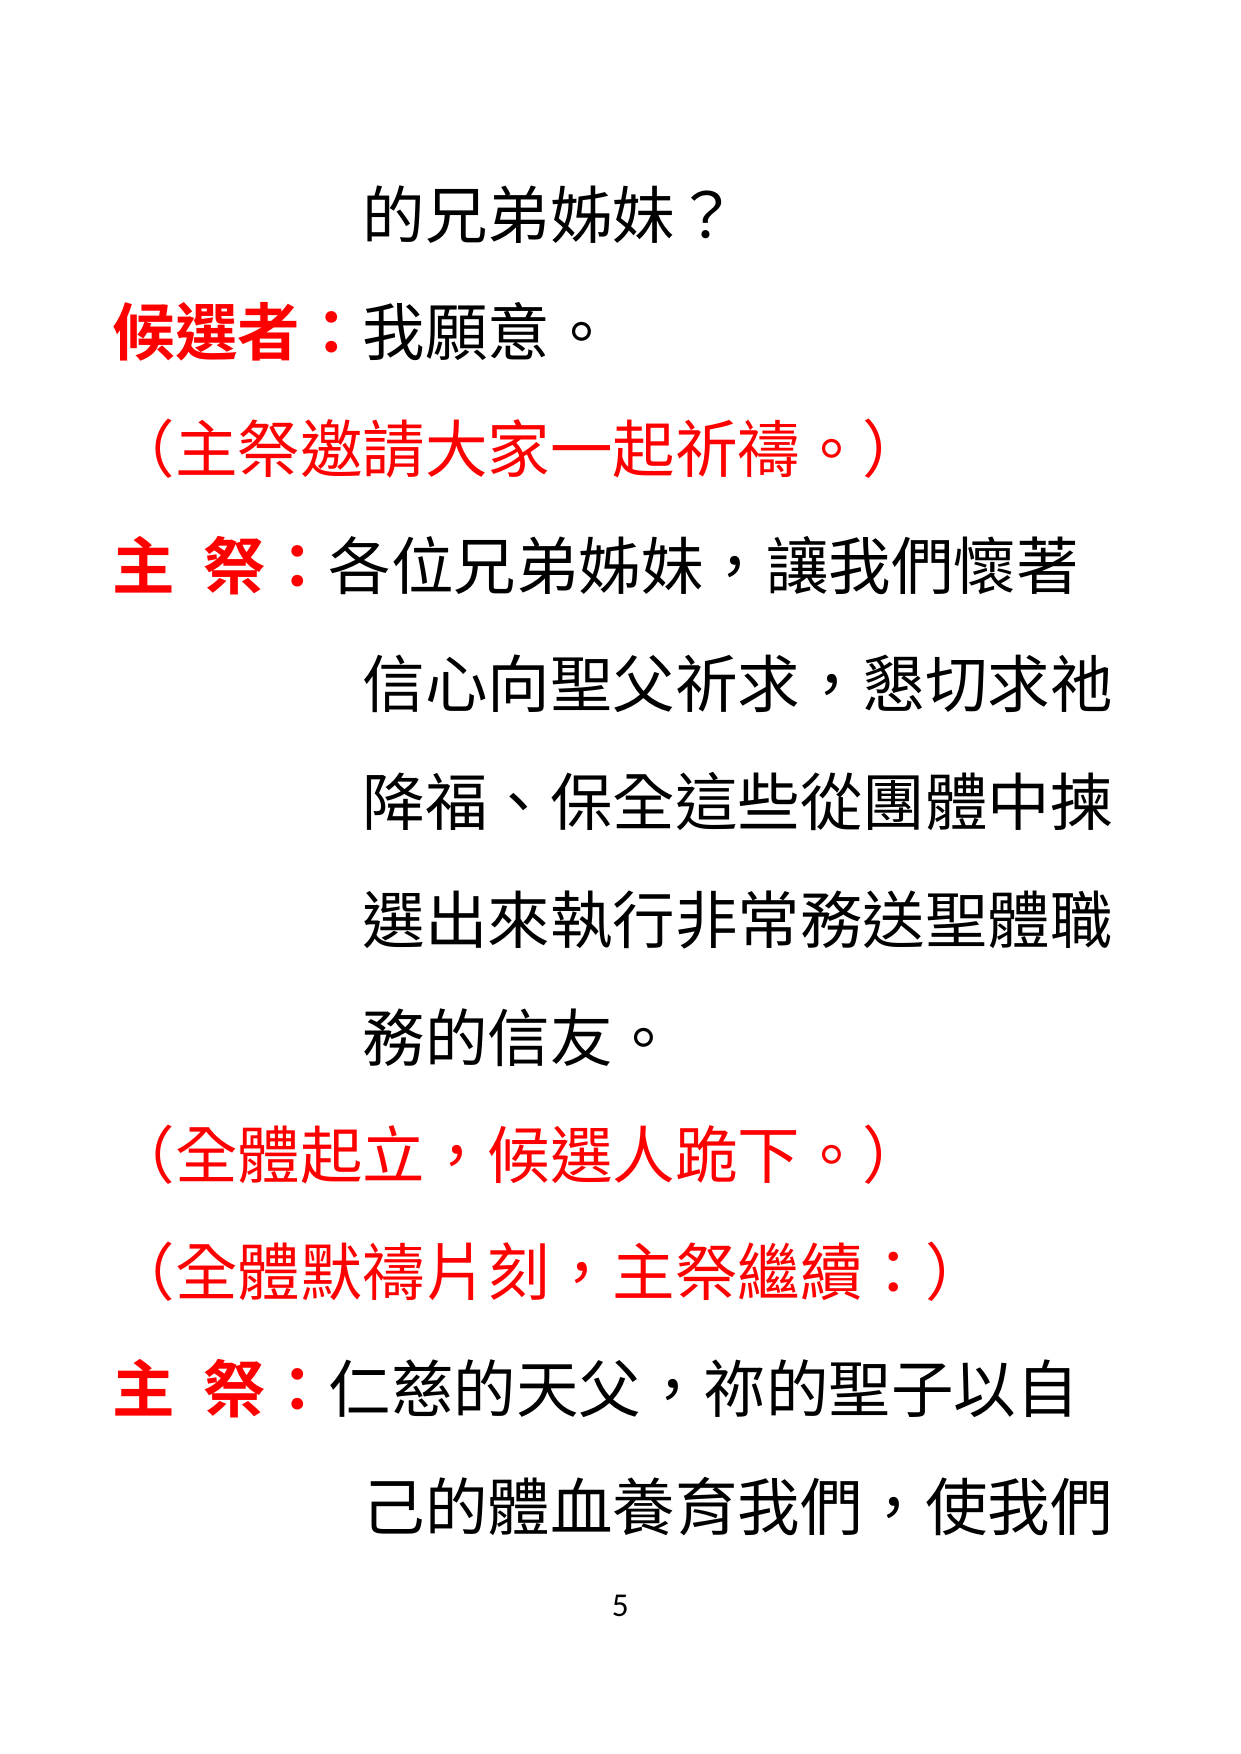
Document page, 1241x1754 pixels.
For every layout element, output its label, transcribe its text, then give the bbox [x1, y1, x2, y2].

text （全體起立，候選人跪下。） [112, 1095, 1128, 1208]
text （全體默禱片刻，主祭繼續：） [112, 1212, 1128, 1324]
text 主 祭：各位兄弟姊妹，讓我們懷著信心向聖父祈求，懇切求祂降福、保全這些從團體中揀選出來執行非常務送聖體職務的信友。 [112, 506, 1128, 1091]
text 候選者：我願意。 [112, 272, 1128, 384]
text （主祭邀請大家一起祈禱。） [112, 389, 1128, 501]
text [112, 1329, 1128, 1560]
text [112, 155, 1128, 267]
